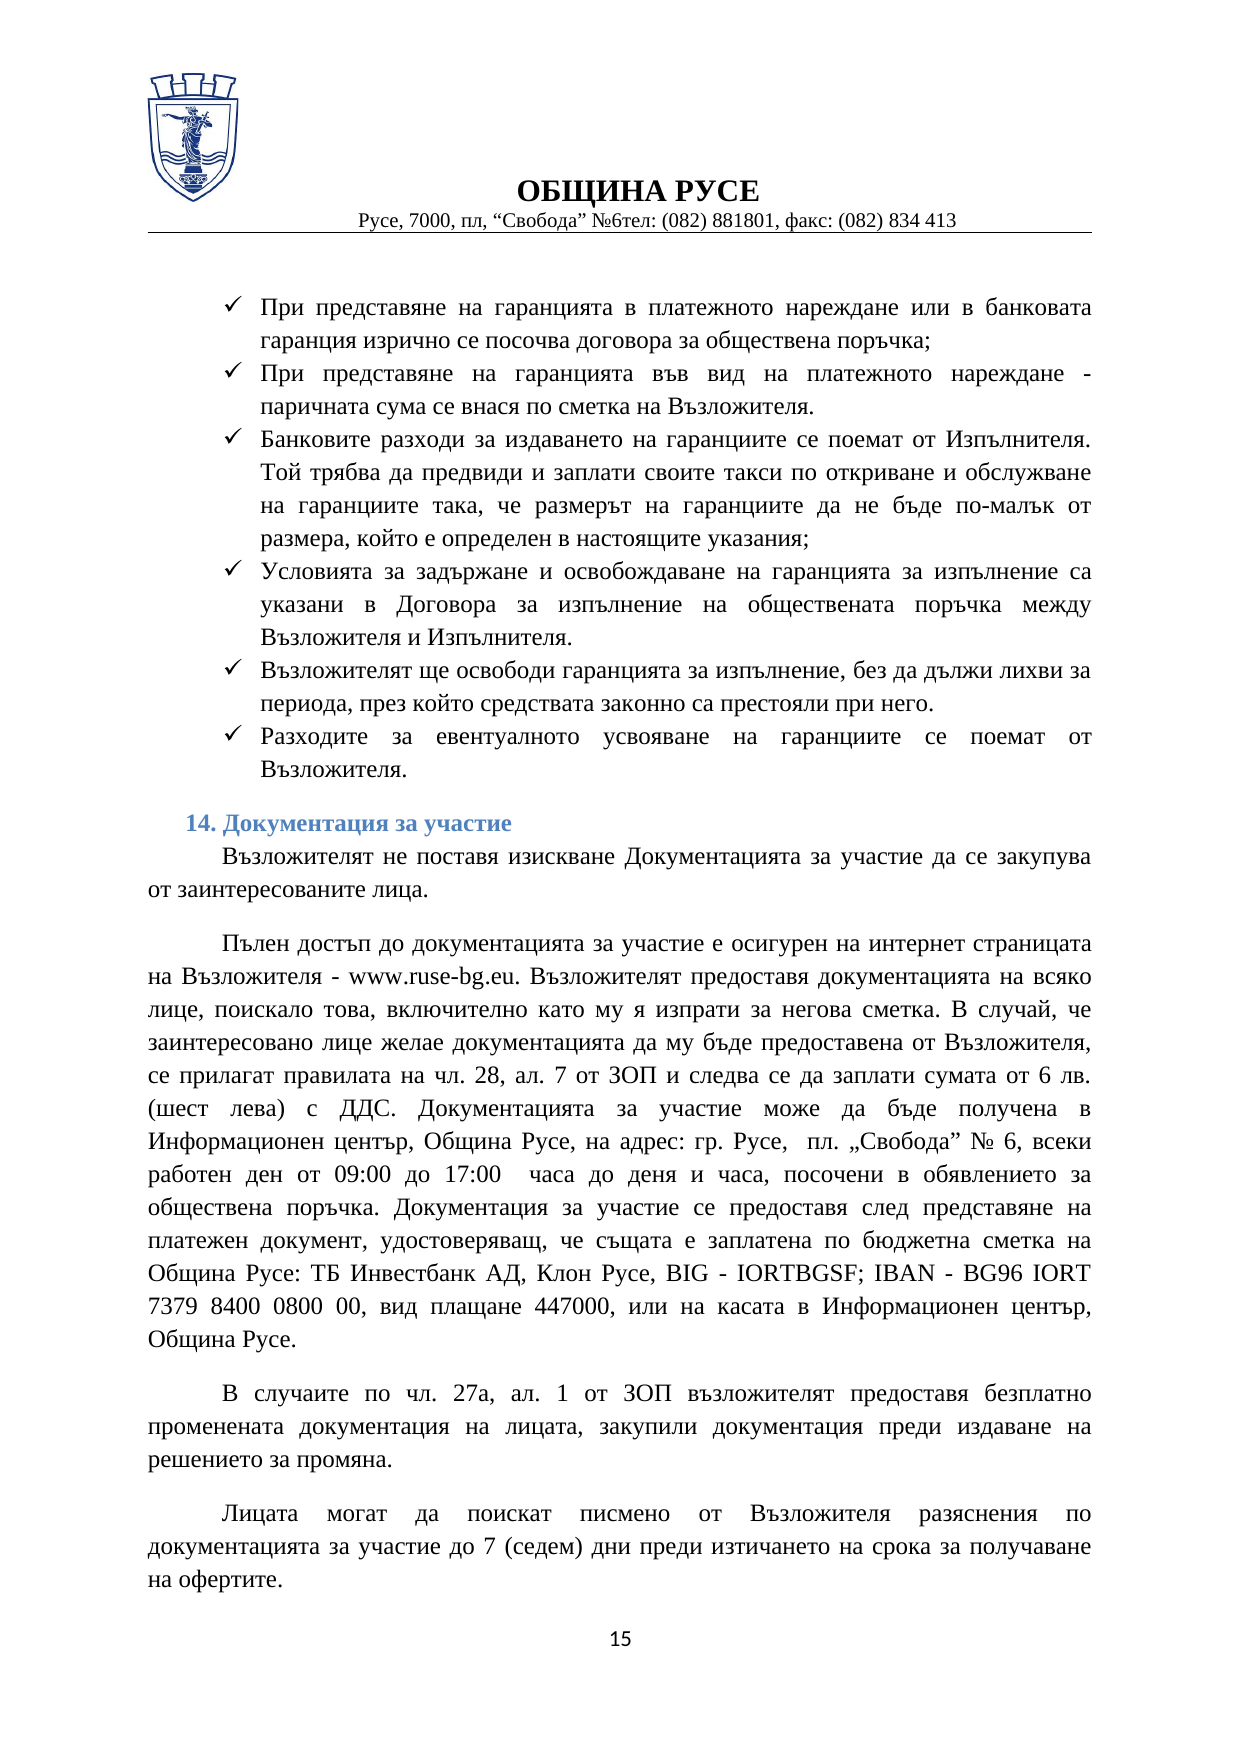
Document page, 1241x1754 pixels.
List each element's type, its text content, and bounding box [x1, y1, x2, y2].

text Възложителят не поставя изискване Документацията за участие да се закупува от заинтересованите лица. [148, 841, 1092, 903]
list При представяне на гаранцията в платежното нареждане или в банковата гаранция изрично се посочва договора за обществена поръчка; [223, 292, 1092, 354]
subtitle Документация за участие [185, 808, 1092, 837]
list Възложителят ще освободи гаранцията за изпълнение, без да дължи лихви за периода, през който средствата законно са престояли при него. [223, 655, 1092, 717]
list При представяне на гаранцията във вид на платежното нареждане - паричната сума се внася по сметка на Възложителя. [223, 358, 1092, 420]
picture [147, 73, 239, 202]
list Банковите разходи за издаването на гаранциите се поемат от Изпълнителя. Той трябва да предвиди и заплати своите такси по откриване и обслужване на гаранциите така, че размерът на гаранциите да не бъде по-малък от размера, който е определен в настоящите указания; [223, 424, 1092, 552]
list Разходите за евентуалното усвояване на гаранциите се поемат от Възложителя. [223, 721, 1092, 783]
text В случаите по чл. 27а, ал. 1 от ЗОП възложителят предоставя безплатно променената документация на лицата, закупили документация преди издаване на решението за промяна. [148, 1378, 1092, 1473]
text Лицата могат да поискат писмено от Възложителя разяснения по документацията за участие до 7 (седем) дни преди изтичането на срока за получаване на офертите. [148, 1498, 1092, 1593]
text Пълен достъп до документацията за участие е осигурен на интернет страницата на Възложителя - www.ruse-bg.eu. Възложителят предоставя документацията на всяко лице, поискало това, включително като му я изпрати за негова сметка. В случай, че заинтересовано лице желае документацията да му бъде предоставена от Възложителя, се прилагат правилата на чл. 28, ал. 7 от ЗОП и следва се да заплати сумата от 6 лв. (шест лева) с ДДС. Документацията за участие може да бъде получена в Информационен център, Община Русе, на адрес: гр. Русе, пл. „Свобода” № 6, всеки работен ден от 09:00 до 17:00 часа до деня и часа, посочени в обявлението за обществена поръчка. Документация за участие се предоставя след представяне на платежен документ, удостоверяващ, че същата е заплатена по бюджетна сметка на Община Русе: ТБ Инвестбанк АД, Клон Русе, BIG - IORTBGSF; IBAN - BG96 IORT 7379 8400 0800 00, вид плащане 447000, или на касата в Информационен център, Община Русе. [148, 928, 1092, 1353]
list Условията за задържане и освобождаване на гаранцията за изпълнение са указани в Договора за изпълнение на обществената поръчка между Възложителя и Изпълнителя. [223, 556, 1092, 651]
